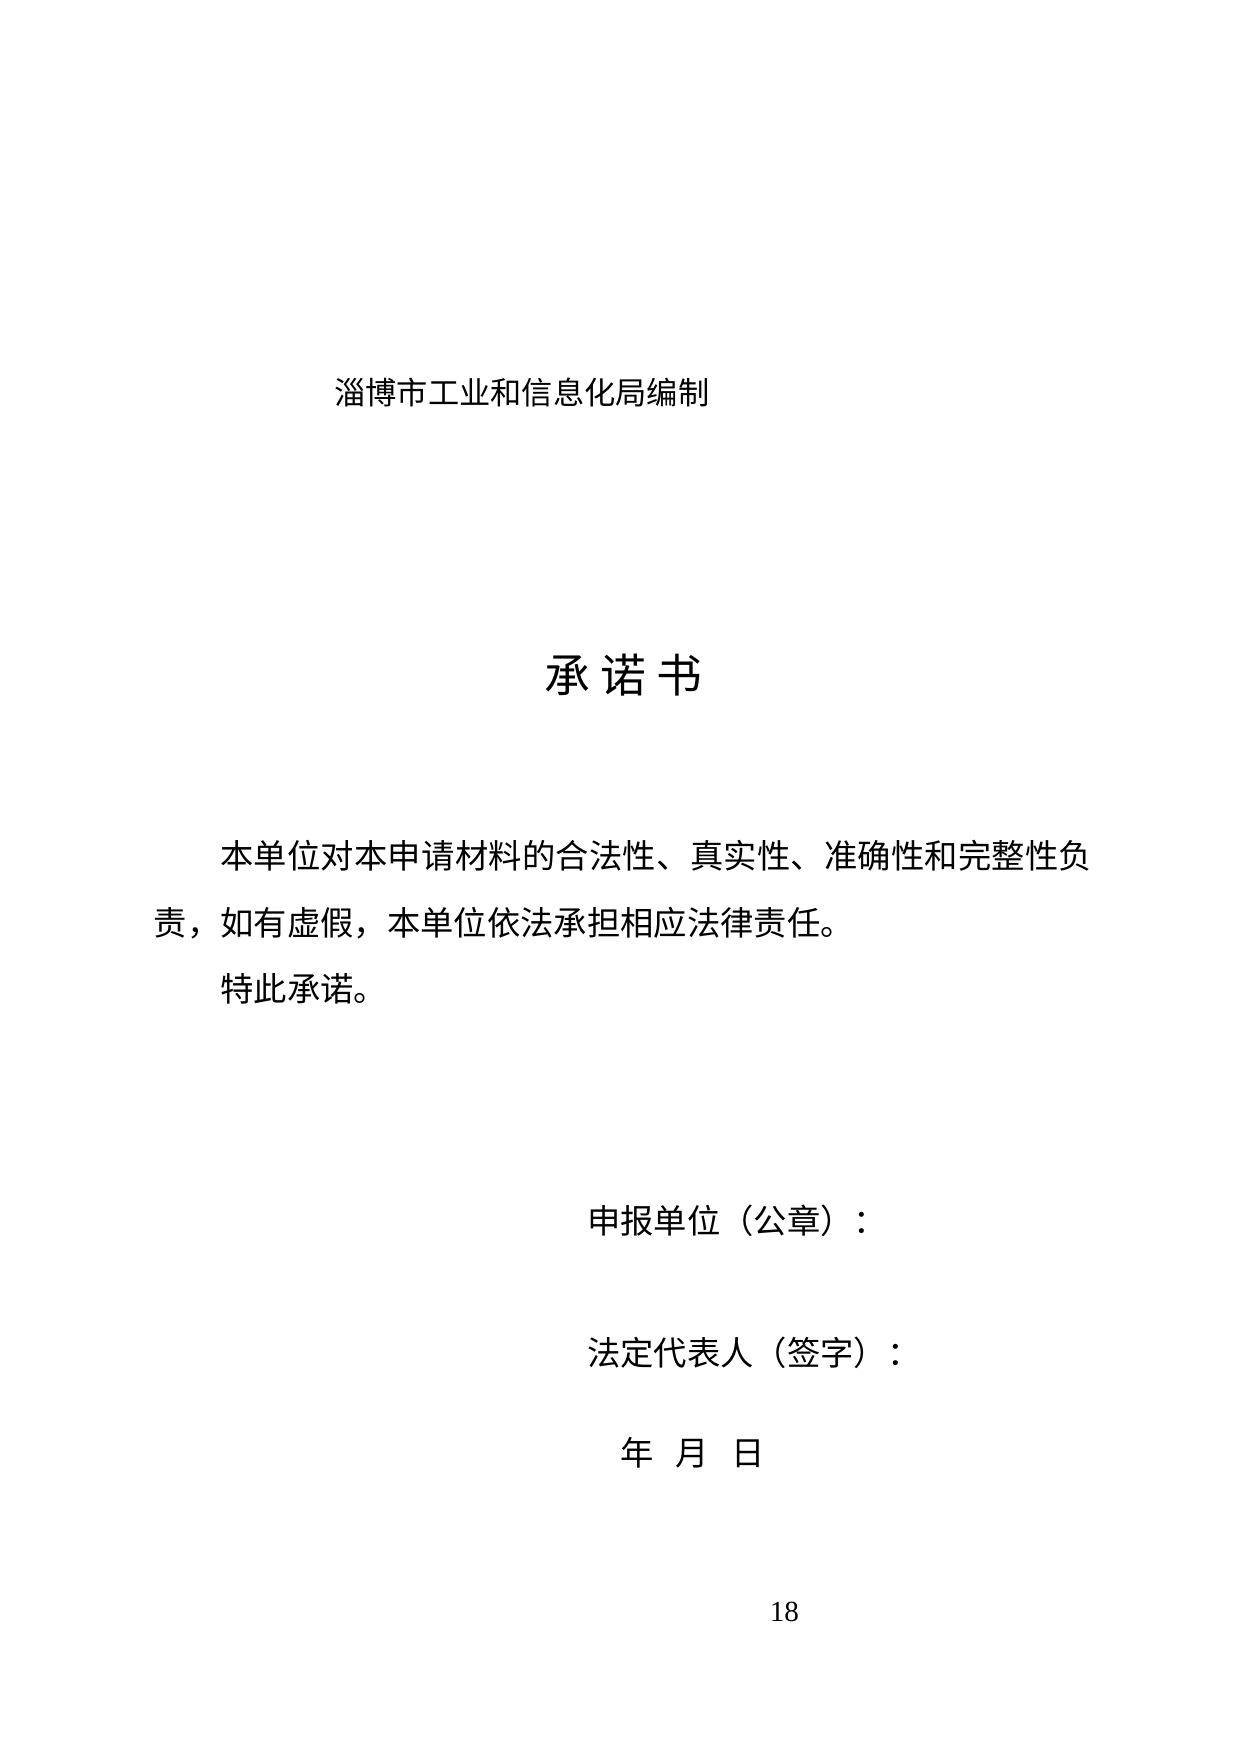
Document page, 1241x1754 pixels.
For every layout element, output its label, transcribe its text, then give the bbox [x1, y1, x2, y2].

text 特此承诺。 [153, 954, 1093, 1020]
text 申报单位（公章）： [153, 1186, 1093, 1252]
text 淄博市工业和信息化局编制 [153, 357, 1093, 424]
text 本单位对本申请材料的合法性、真实性、准确性和完整性负责，如有虚假，本单位依法承担相应法律责任。 [153, 821, 1093, 954]
text 法定代表人（签字）： [153, 1318, 1093, 1384]
text 年 月 日 [153, 1417, 1093, 1484]
text 承 诺 书 [153, 622, 1093, 722]
